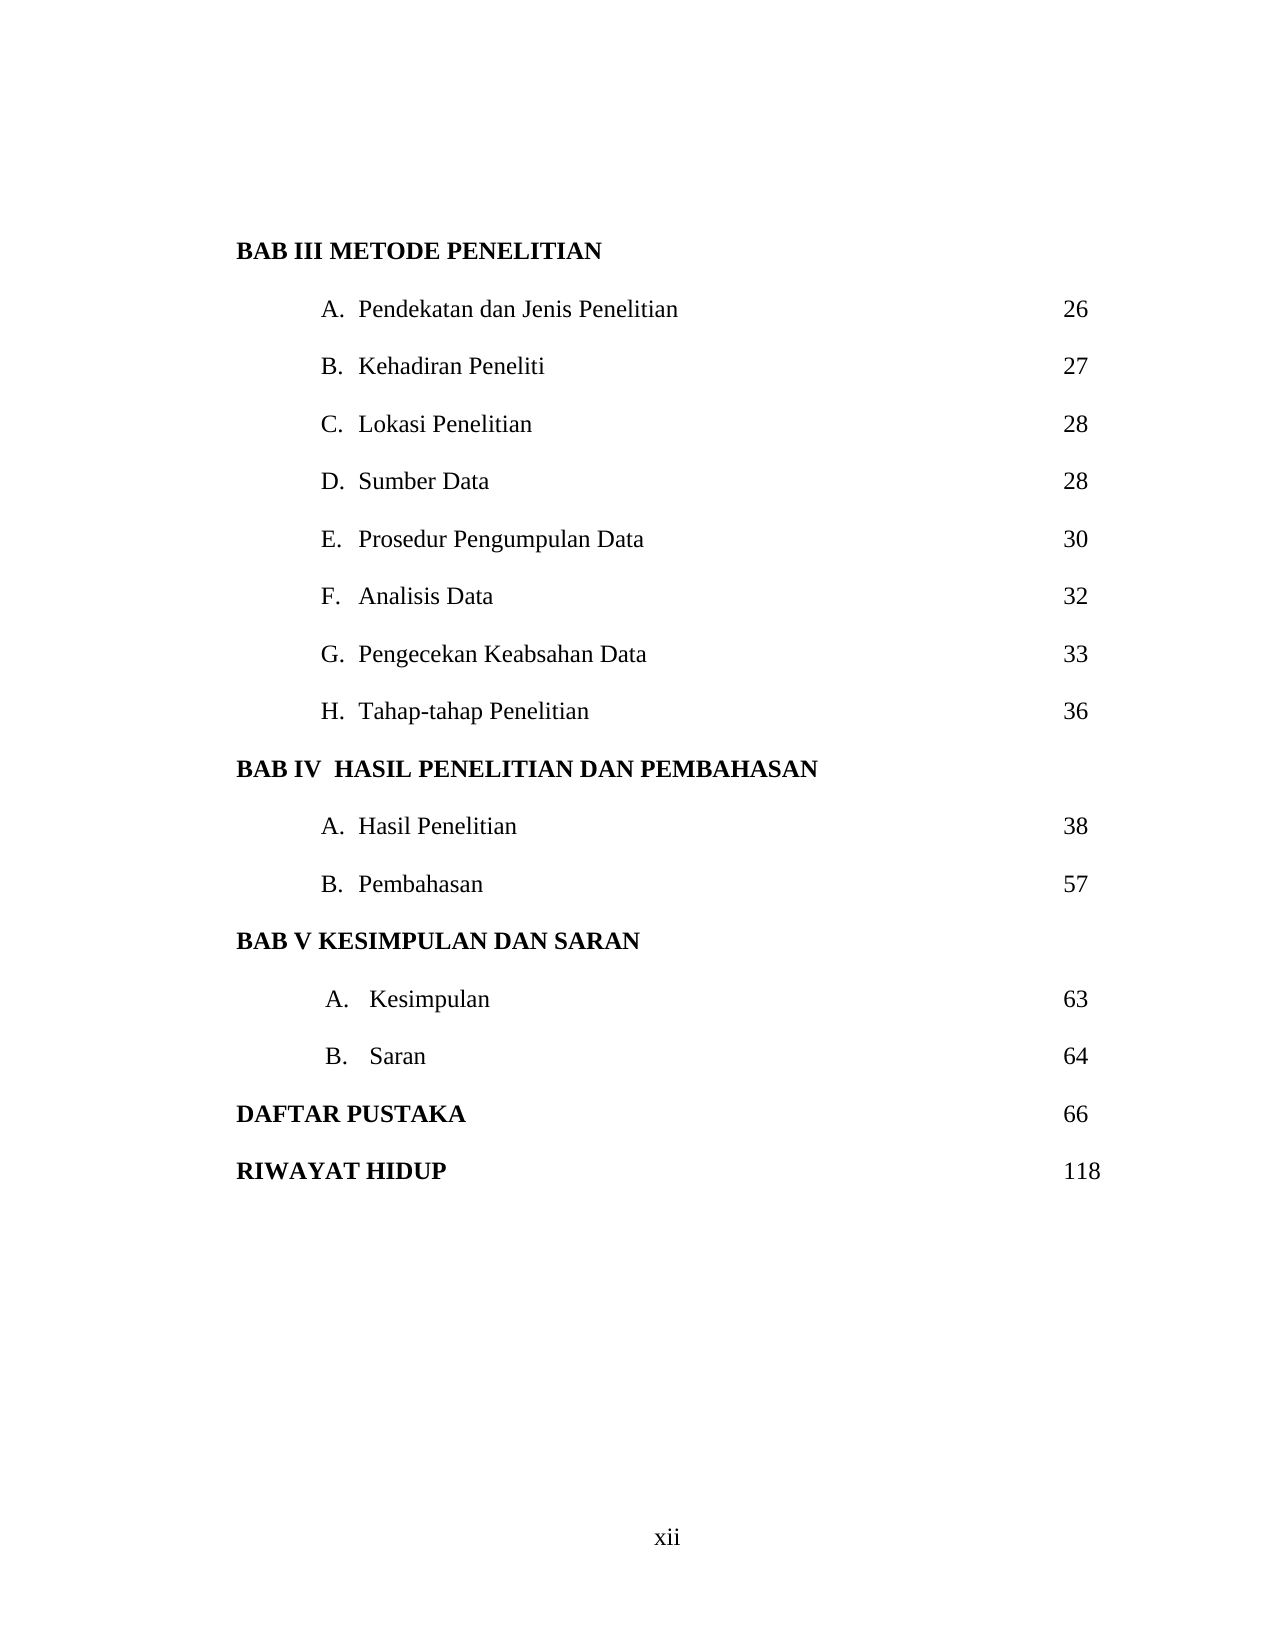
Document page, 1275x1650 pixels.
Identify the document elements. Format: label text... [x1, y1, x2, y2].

list Kehadiran Peneliti 27 [321, 351, 1098, 380]
list Prosedur Pengumpulan Data 30 [321, 524, 1098, 552]
list Saran 64 [325, 1041, 1098, 1070]
list Tahap-tahap Penelitian 36 [321, 696, 1098, 725]
list Pengecekan Keabsahan Data 33 [321, 639, 1098, 667]
list Pembahasan 57 [321, 869, 1098, 897]
text RIWAYAT HIDUP 118 [236, 1156, 1107, 1185]
list Sumber Data 28 [321, 466, 1098, 495]
list Hasil Penelitian 38 [321, 811, 1098, 840]
list Pendekatan dan Jenis Penelitian 26 [321, 294, 1098, 322]
text BAB V KESIMPULAN DAN SARAN [236, 926, 1098, 955]
text BAB III METODE PENELITIAN [236, 236, 1098, 265]
list Kesimpulan 63 [325, 984, 1098, 1012]
list Lokasi Penelitian 28 [321, 409, 1098, 437]
text BAB IV HASIL PENELITIAN DAN PEMBAHASAN [236, 754, 1098, 782]
list Analisis Data 32 [321, 581, 1098, 610]
text DAFTAR PUSTAKA 66 [236, 1099, 1098, 1127]
